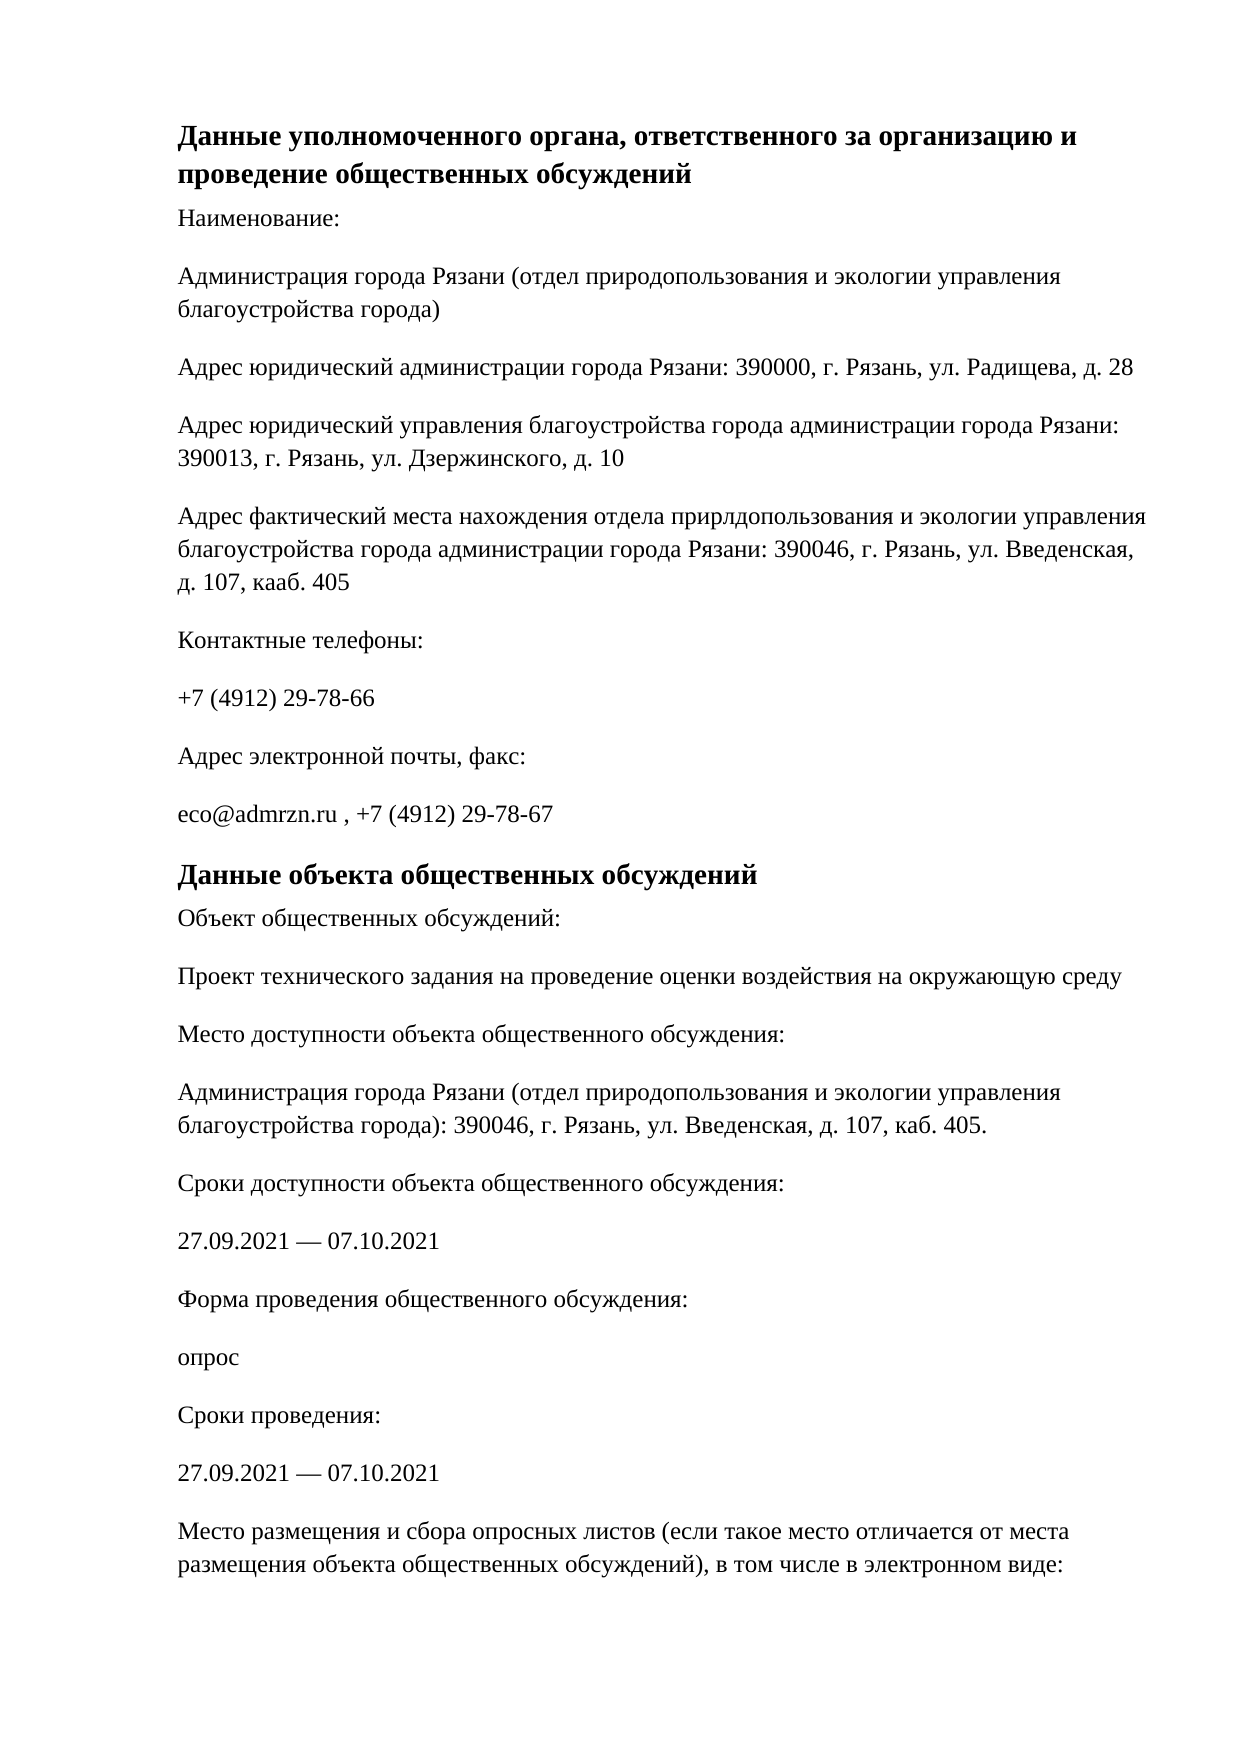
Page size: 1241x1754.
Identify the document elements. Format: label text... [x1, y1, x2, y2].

text 27.09.2021 — 07.10.2021 [177, 1458, 1152, 1487]
text Место размещения и сбора опросных листов (если такое место отличается от места размещения объекта общественных обсуждений), в том числе в электронном виде: [177, 1516, 1152, 1578]
text Место доступности объекта общественного обсуждения: [177, 1019, 1152, 1048]
text +7 (4912) 29-78-66 [177, 683, 1152, 712]
text Проект технического задания на проведение оценки воздействия на окружающую среду [177, 961, 1152, 990]
text Адрес фактический места нахождения отдела прирлдопользования и экологии управления благоустройства города администрации города Рязани: 390046, г. Рязань, ул. Введенская, д. 107, кааб. 405 [177, 501, 1152, 596]
text Адрес юридический управления благоустройства города администрации города Рязани: 390013, г. Рязань, ул. Дзержинского, д. 10 [177, 410, 1152, 472]
text Наименование: [177, 203, 1152, 231]
text Форма проведения общественного обсуждения: [177, 1284, 1152, 1313]
text опрос [177, 1342, 1152, 1371]
text Адрес электронной почты, факс: [177, 741, 1152, 770]
text 27.09.2021 — 07.10.2021 [177, 1226, 1152, 1255]
subtitle Данные объекта общественных обсуждений [177, 857, 1152, 891]
text Сроки доступности объекта общественного обсуждения: [177, 1168, 1152, 1197]
text Администрация города Рязани (отдел природопользования и экологии управления благоустройства города) [177, 261, 1152, 322]
text eco@admrzn.ru , +7 (4912) 29-78-67 [177, 799, 1152, 828]
subtitle Данные уполномоченного органа, ответственного за организацию и проведение общественных обсуждений [177, 118, 1152, 190]
text Адрес юридический администрации города Рязани: 390000, г. Рязань, ул. Радищева, д. 28 [177, 352, 1152, 381]
text Объект общественных обсуждений: [177, 903, 1152, 932]
text Сроки проведения: [177, 1400, 1152, 1429]
text Контактные телефоны: [177, 625, 1152, 654]
text Администрация города Рязани (отдел природопользования и экологии управления благоустройства города): 390046, г. Рязань, ул. Введенская, д. 107, каб. 405. [177, 1077, 1152, 1139]
